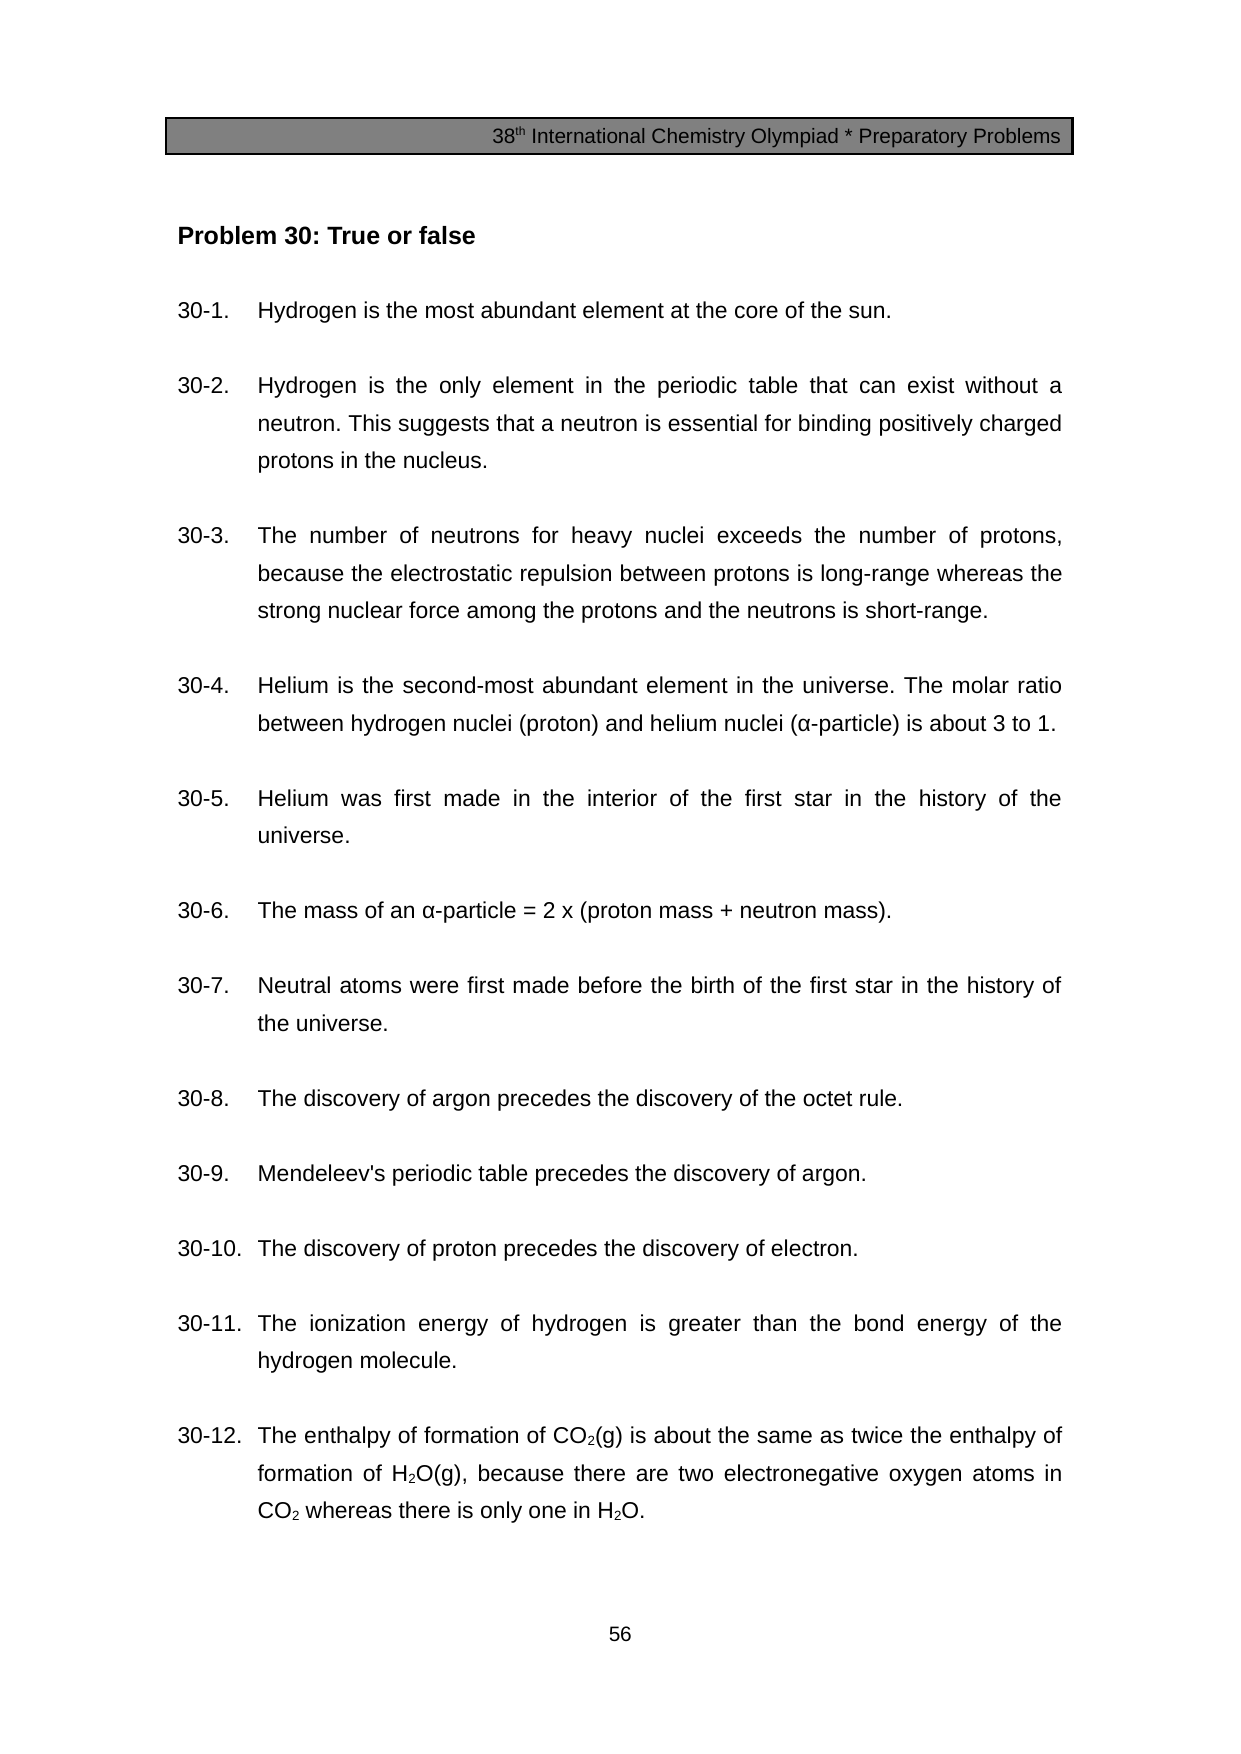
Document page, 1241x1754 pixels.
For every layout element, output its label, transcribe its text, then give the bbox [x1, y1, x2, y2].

text 30-11. The ionization energy of hydrogen is greater than the bond energy of the hydrogen molecule. [177, 1304, 1063, 1379]
text 30-3. The number of neutrons for heavy nuclei exceeds the number of protons, because the electrostatic repulsion between protons is long-range whereas the strong nuclear force among the protons and the neutrons is short-range. [177, 517, 1063, 629]
text 30-9. Mendeleev's periodic table precedes the discovery of argon. [177, 1154, 1063, 1192]
text 30-10. The discovery of proton precedes the discovery of electron. [177, 1229, 1063, 1267]
text 30-6. The mass of an α-particle = 2 x (proton mass + neutron mass). [177, 892, 1063, 929]
text 30-5. Helium was first made in the interior of the first star in the history of the universe. [177, 779, 1063, 854]
text 30-1. Hydrogen is the most abundant element at the core of the sun. [177, 292, 1063, 329]
text 30-2. Hydrogen is the only element in the periodic table that can exist without a neutron. This suggests that a neutron is essential for binding positively charged protons in the nucleus. [177, 367, 1063, 479]
text 30-7. Neutral atoms were first made before the birth of the first star in the history of the universe. [177, 967, 1063, 1042]
text 30-8. The discovery of argon precedes the discovery of the octet rule. [177, 1079, 1063, 1117]
text 30-12. The enthalpy of formation of CO2(g) is about the same as twice the enthalpy of formation of H2O(g), because there are two electronegative oxygen atoms in CO2 whereas there is only one in H2O. [177, 1417, 1063, 1529]
text Problem 30: True or false [177, 217, 1063, 254]
text 30-4. Helium is the second-most abundant element in the universe. The molar ratio between hydrogen nuclei (proton) and helium nuclei (α-particle) is about 3 to 1. [177, 667, 1063, 742]
